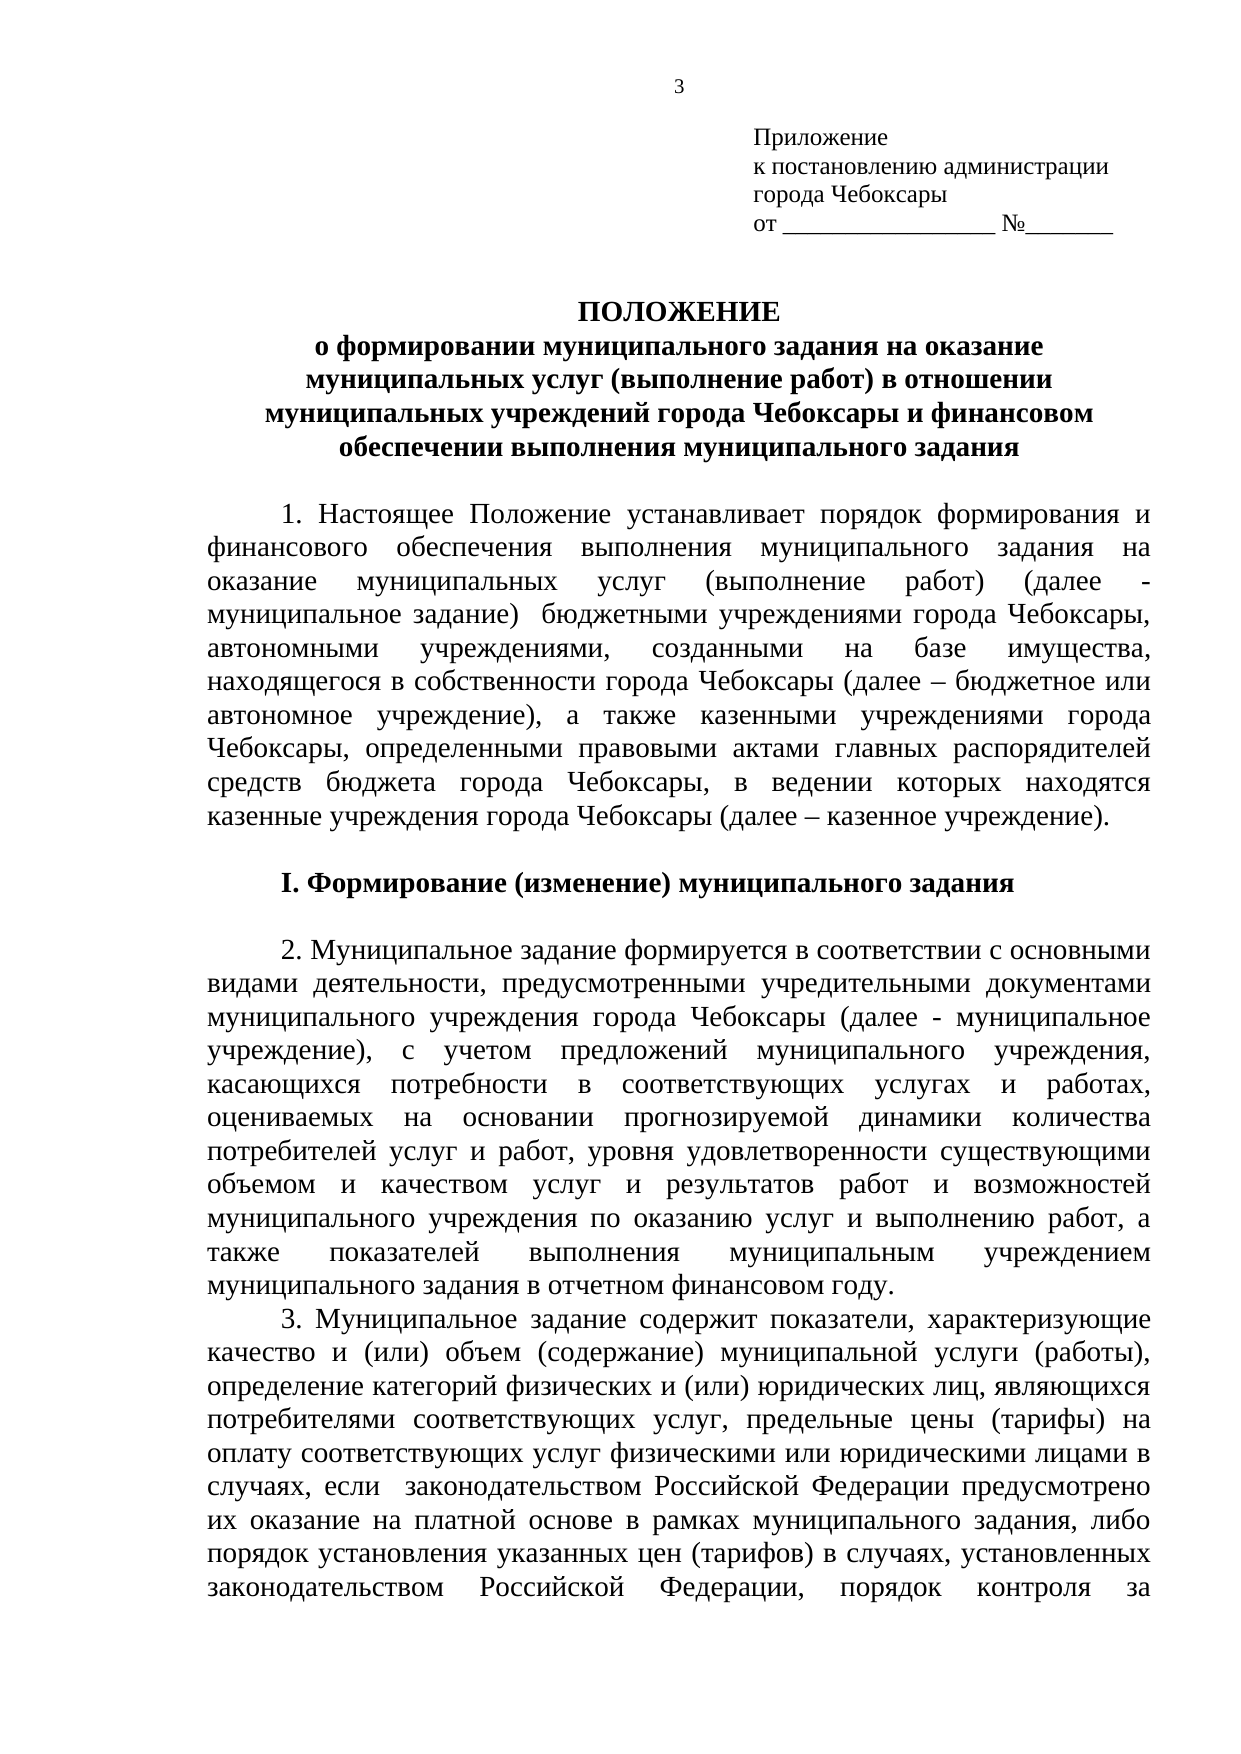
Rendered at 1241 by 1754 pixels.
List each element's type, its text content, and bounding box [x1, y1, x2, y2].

text Приложение к постановлению администрации города Чебоксары от _________________ №_______ [753, 122, 1152, 237]
text о формировании муниципального задания на оказание муниципальных услуг (выполнение работ) в отношении муниципальных учреждений города Чебоксары и финансовом обеспечении выполнения муниципального задания [207, 328, 1152, 462]
text 1. Настоящее Положение устанавливает порядок формирования и финансового обеспечения выполнения муниципального задания на оказание муниципальных услуг (выполнение работ) (далее - муниципальное задание) бюджетными учреждениями города Чебоксары, автономными учреждениями, созданными на базе имущества, находящегося в собственности города Чебоксары (далее – бюджетное или автономное учреждение), а также казенными учреждениями города Чебоксары, определенными правовыми актами главных распорядителей средств бюджета города Чебоксары, в ведении которых находятся казенные учреждения города Чебоксары (далее – казенное учреждение). [207, 496, 1152, 831]
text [207, 1301, 1152, 1603]
text 2. Муниципальное задание формируется в соответствии с основными видами деятельности, предусмотренными учредительными документами муниципального учреждения города Чебоксары (далее - муниципальное учреждение), с учетом предложений муниципального учреждения, касающихся потребности в соответствующих услугах и работах, оцениваемых на основании прогнозируемой динамики количества потребителей услуг и работ, уровня удовлетворенности существующими объемом и качеством услуг и результатов работ и возможностей муниципального учреждения по оказанию услуг и выполнению работ, а также показателей выполнения муниципальным учреждением муниципального задания в отчетном финансовом году. [207, 932, 1152, 1301]
text I. Формирование (изменение) муниципального задания [207, 865, 1152, 898]
text ПОЛОЖЕНИЕ [207, 294, 1152, 328]
